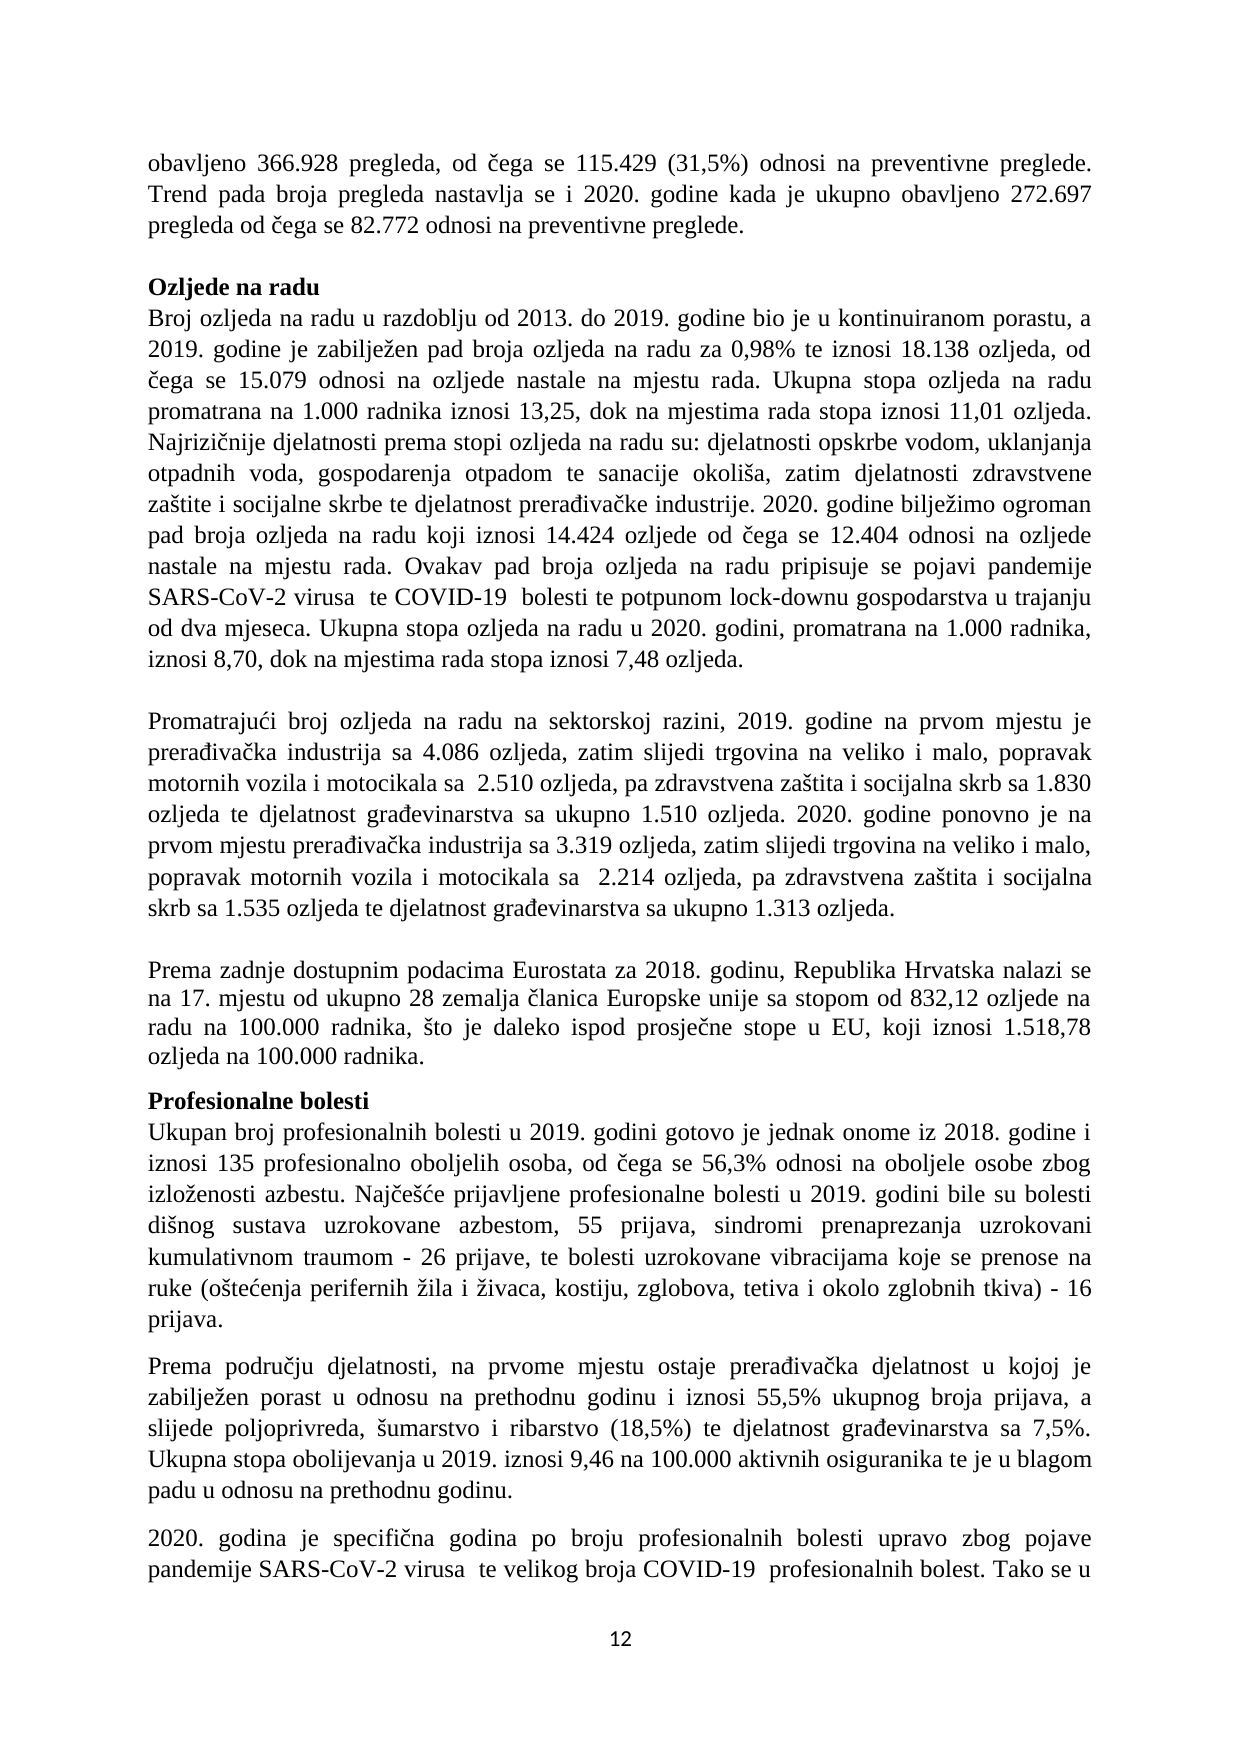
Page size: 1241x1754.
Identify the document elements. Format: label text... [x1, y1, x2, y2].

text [148, 1523, 1093, 1583]
text Promatrajući broj ozljeda na radu na sektorskoj razini, 2019. godine na prvom mjestu je prerađivačka industrija sa 4.086 ozljeda, zatim slijedi trgovina na veliko i malo, popravak motornih vozila i motocikala sa 2.510 ozljeda, pa zdravstvena zaštita i socijalna skrb sa 1.830 ozljeda te djelatnost građevinarstva sa ukupno 1.510 ozljeda. 2020. godine ponovno je na prvom mjestu prerađivačka industrija sa 3.319 ozljeda, zatim slijedi trgovina na veliko i malo, popravak motornih vozila i motocikala sa 2.214 ozljeda, pa zdravstvena zaštita i socijalna skrb sa 1.535 ozljeda te djelatnost građevinarstva sa ukupno 1.313 ozljeda. [148, 706, 1093, 921]
text Broj ozljeda na radu u razdoblju od 2013. do 2019. godine bio je u kontinuiranom porastu, a 2019. godine je zabilježen pad broja ozljeda na radu za 0,98% te iznosi 18.138 ozljeda, od čega se 15.079 odnosi na ozljede nastale na mjestu rada. Ukupna stopa ozljeda na radu promatrana na 1.000 radnika iznosi 13,25, dok na mjestima rada stopa iznosi 11,01 ozljeda. Najrizičnije djelatnosti prema stopi ozljeda na radu su: djelatnosti opskrbe vodom, uklanjanja otpadnih voda, gospodarenja otpadom te sanacije okoliša, zatim djelatnosti zdravstvene zaštite i socijalne skrbe te djelatnost prerađivačke industrije. 2020. godine bilježimo ogroman pad broja ozljeda na radu koji iznosi 14.424 ozljede od čega se 12.404 odnosi na ozljede nastale na mjestu rada. Ovakav pad broja ozljeda na radu pripisuje se pojavi pandemije SARS-CoV-2 virusa te COVID-19 bolesti te potpunom lock-downu gospodarstva u trajanju od dva mjeseca. Ukupna stopa ozljeda na radu u 2020. godini, promatrana na 1.000 radnika, iznosi 8,70, dok na mjestima rada stopa iznosi 7,48 ozljeda. [148, 303, 1093, 673]
text Prema zadnje dostupnim podacima Eurostata za 2018. godinu, Republika Hrvatska nalazi se na 17. mjestu od ukupno 28 zemalja članica Europske unije sa stopom od 832,12 ozljede na radu na 100.000 radnika, što je daleko ispod prosječne stope u EU, koji iznosi 1.518,78 ozljeda na 100.000 radnika. [148, 955, 1093, 1070]
text Profesionalne bolesti [148, 1086, 1093, 1115]
text Prema području djelatnosti, na prvome mjestu ostaje prerađivačka djelatnost u kojoj je zabilježen porast u odnosu na prethodnu godinu i iznosi 55,5% ukupnog broja prijava, a slijede poljoprivreda, šumarstvo i ribarstvo (18,5%) te djelatnost građevinarstva sa 7,5%. Ukupna stopa obolijevanja u 2019. iznosi 9,46 na 100.000 aktivnih osiguranika te je u blagom padu u odnosu na prethodnu godinu. [148, 1351, 1093, 1504]
text Ozljede na radu [148, 272, 1093, 301]
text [148, 148, 1093, 238]
text Ukupan broj profesionalnih bolesti u 2019. godini gotovo je jednak onome iz 2018. godine i iznosi 135 profesionalno oboljelih osoba, od čega se 56,3% odnosi na oboljele osobe zbog izloženosti azbestu. Najčešće prijavljene profesionalne bolesti u 2019. godini bile su bolesti dišnog sustava uzrokovane azbestom, 55 prijava, sindromi prenaprezanja uzrokovani kumulativnom traumom - 26 prijave, te bolesti uzrokovane vibracijama koje se prenose na ruke (oštećenja perifernih žila i živaca, kostiju, zglobova, tetiva i okolo zglobnih tkiva) - 16 prijava. [148, 1117, 1093, 1332]
